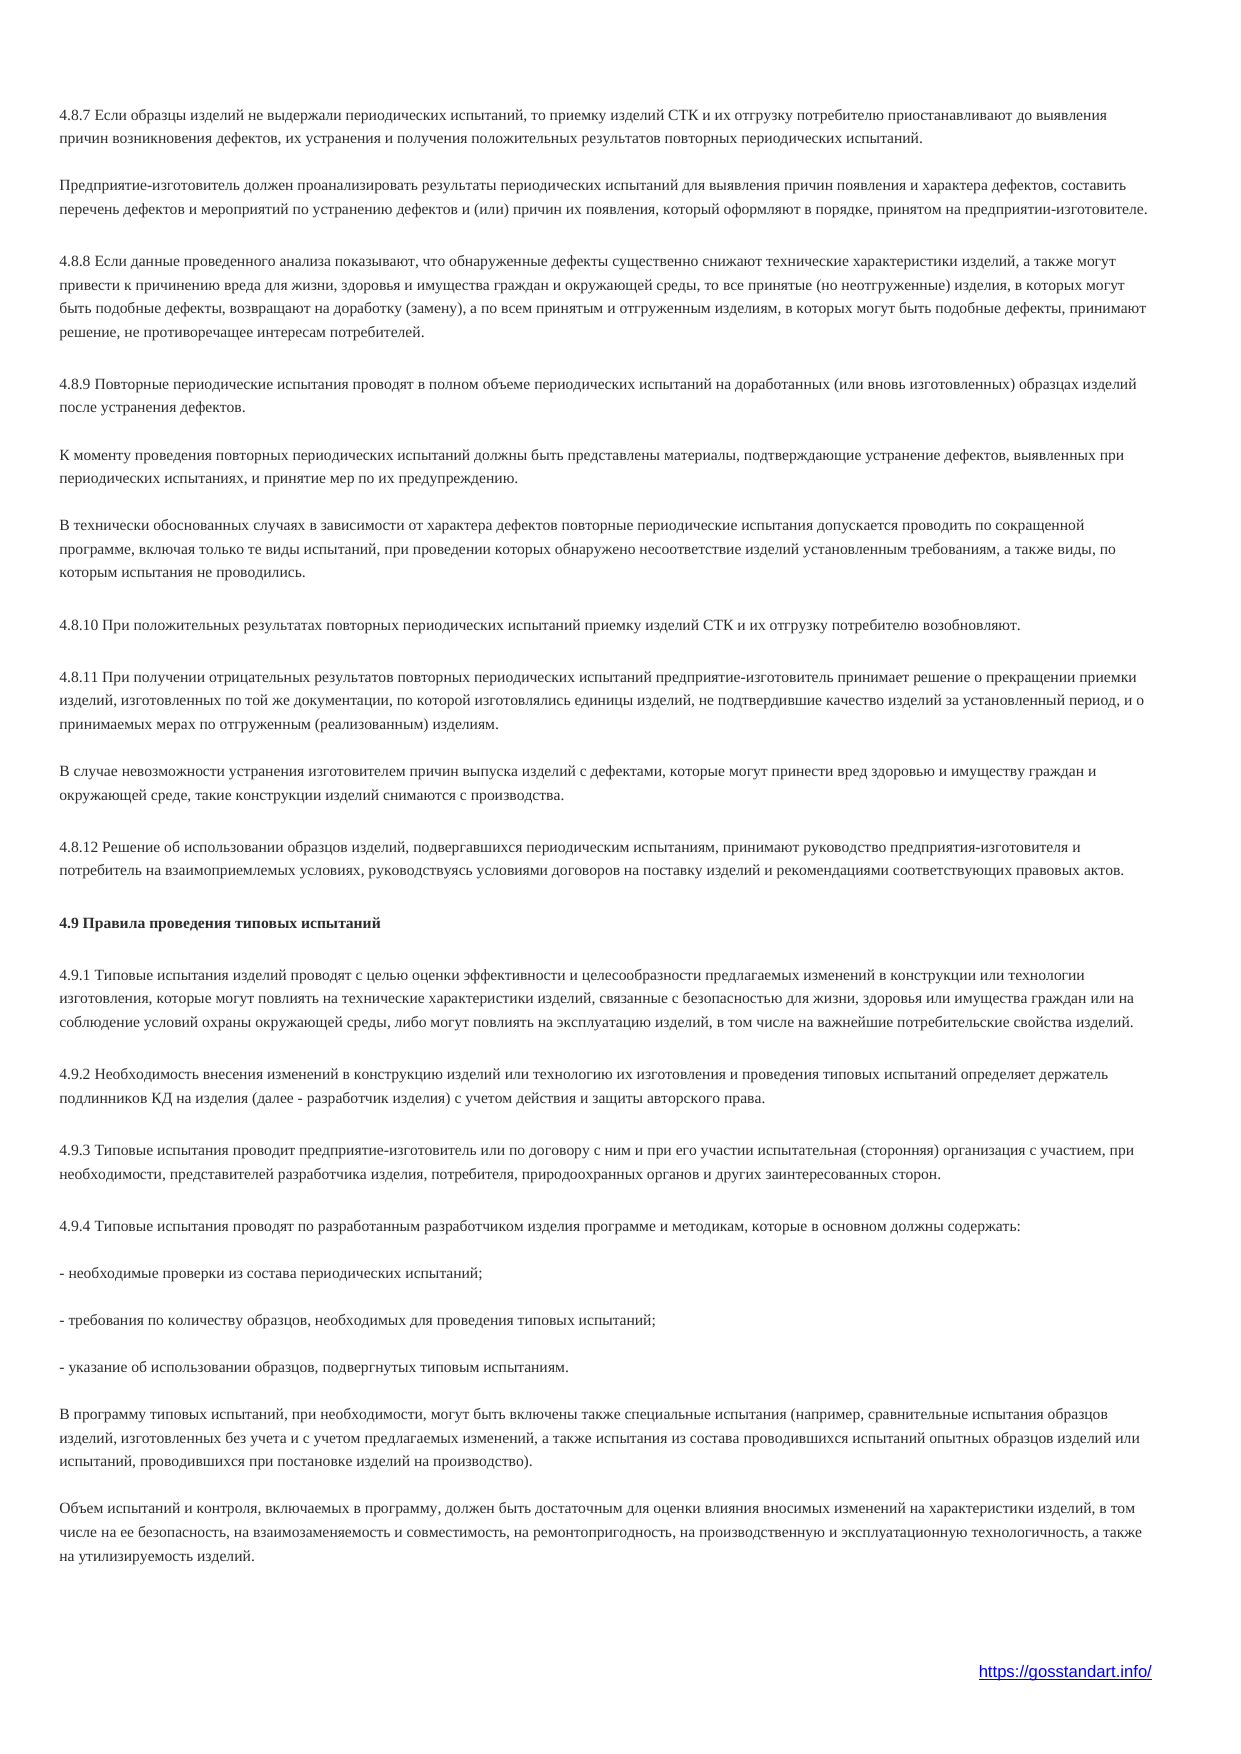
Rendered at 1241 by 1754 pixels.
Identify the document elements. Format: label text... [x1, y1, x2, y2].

text 4.8.12 Решение об использовании образцов изделий, подвергавшихся периодическим испытаниям, принимают руководство предприятия-изготовителя и потребитель на взаимоприемлемых условиях, руководствуясь условиями договоров на поставку изделий и рекомендациями соответствующих правовых актов. [59, 832, 1152, 908]
text 4.8.7 Если образцы изделий не выдержали периодических испытаний, то приемку изделий СТК и их отгрузку потребителю приостанавливают до выявления причин возникновения дефектов, их устранения и получения положительных результатов повторных периодических испытаний. Предприятие-изготовитель должен проанализировать результаты периодических испытаний для выявления причин появления и характера дефектов, составить перечень дефектов и мероприятий по устранению дефектов и (или) причин их появления, который оформляют в порядке, принятом на предприятии-изготовителе. [59, 100, 1152, 246]
text 4.9.3 Типовые испытания проводит предприятие-изготовитель или по договору с ним и при его участии испытательная (сторонняя) организация с участием, при необходимости, представителей разработчика изделия, потребителя, природоохранных органов и других заинтересованных сторон. [59, 1135, 1152, 1211]
text 4.8.9 Повторные периодические испытания проводят в полном объеме периодических испытаний на доработанных (или вновь изготовленных) образцах изделий после устранения дефектов. К моменту проведения повторных периодических испытаний должны быть представлены материалы, подтверждающие устранение дефектов, выявленных при периодических испытаниях, и принятие мер по их предупреждению. В технически обоснованных случаях в зависимости от характера дефектов повторные периодические испытания допускается проводить по сокращенной программе, включая только те виды испытаний, при проведении которых обнаружено несоответствие изделий установленным требованиям, а также виды, по которым испытания не проводились. [59, 369, 1152, 610]
text 4.9 Правила проведения типовых испытаний [59, 908, 1152, 960]
text 4.8.10 При положительных результатах повторных периодических испытаний приемку изделий СТК и их отгрузку потребителю возобновляют. [59, 610, 1152, 662]
text 4.9.1 Типовые испытания изделий проводят с целью оценки эффективности и целесообразности предлагаемых изменений в конструкции или технологии изготовления, которые могут повлиять на технические характеристики изделий, связанные с безопасностью для жизни, здоровья или имущества граждан или на соблюдение условий охраны окружающей среды, либо могут повлиять на эксплуатацию изделий, в том числе на важнейшие потребительские свойства изделий. [59, 960, 1152, 1059]
text 4.9.4 Типовые испытания проводят по разработанным разработчиком изделия программе и методикам, которые в основном должны содержать: - необходимые проверки из состава периодических испытаний; - требования по количеству образцов, необходимых для проведения типовых испытаний; - указание об использовании образцов, подвергнутых типовым испытаниям. В программу типовых испытаний, при необходимости, могут быть включены также специальные испытания (например, сравнительные испытания образцов изделий, изготовленных без учета и с учетом предлагаемых изменений, а также испытания из состава проводившихся испытаний опытных образцов изделий или испытаний, проводившихся при постановке изделий на производство). Объем испытаний и контроля, включаемых в программу, должен быть достаточным для оценки влияния вносимых изменений на характеристики изделий, в том числе на ее безопасность, на взаимозаменяемость и совместимость, на ремонтопригодность, на производственную и эксплуатационную технологичность, а также на утилизируемость изделий. [59, 1211, 1152, 1593]
text 4.9.2 Необходимость внесения изменений в конструкцию изделий или технологию их изготовления и проведения типовых испытаний определяет держатель подлинников КД на изделия (далее - разработчик изделия) с учетом действия и защиты авторского права. [59, 1059, 1152, 1135]
text 4.8.8 Если данные проведенного анализа показывают, что обнаруженные дефекты существенно снижают технические характеристики изделий, а также могут привести к причинению вреда для жизни, здоровья и имущества граждан и окружающей среды, то все принятые (но неотгруженные) изделия, в которых могут быть подобные дефекты, возвращают на доработку (замену), а по всем принятым и отгруженным изделиям, в которых могут быть подобные дефекты, принимают решение, не противоречащее интересам потребителей. [59, 246, 1152, 369]
text 4.8.11 При получении отрицательных результатов повторных периодических испытаний предприятие-изготовитель принимает решение о прекращении приемки изделий, изготовленных по той же документации, по которой изготовлялись единицы изделий, не подтвердившие качество изделий за установленный период, и о принимаемых мерах по отгруженным (реализованным) изделиям. В случае невозможности устранения изготовителем причин выпуска изделий с дефектами, которые могут принести вред здоровью и имуществу граждан и окружающей среде, такие конструкции изделий снимаются с производства. [59, 662, 1152, 832]
